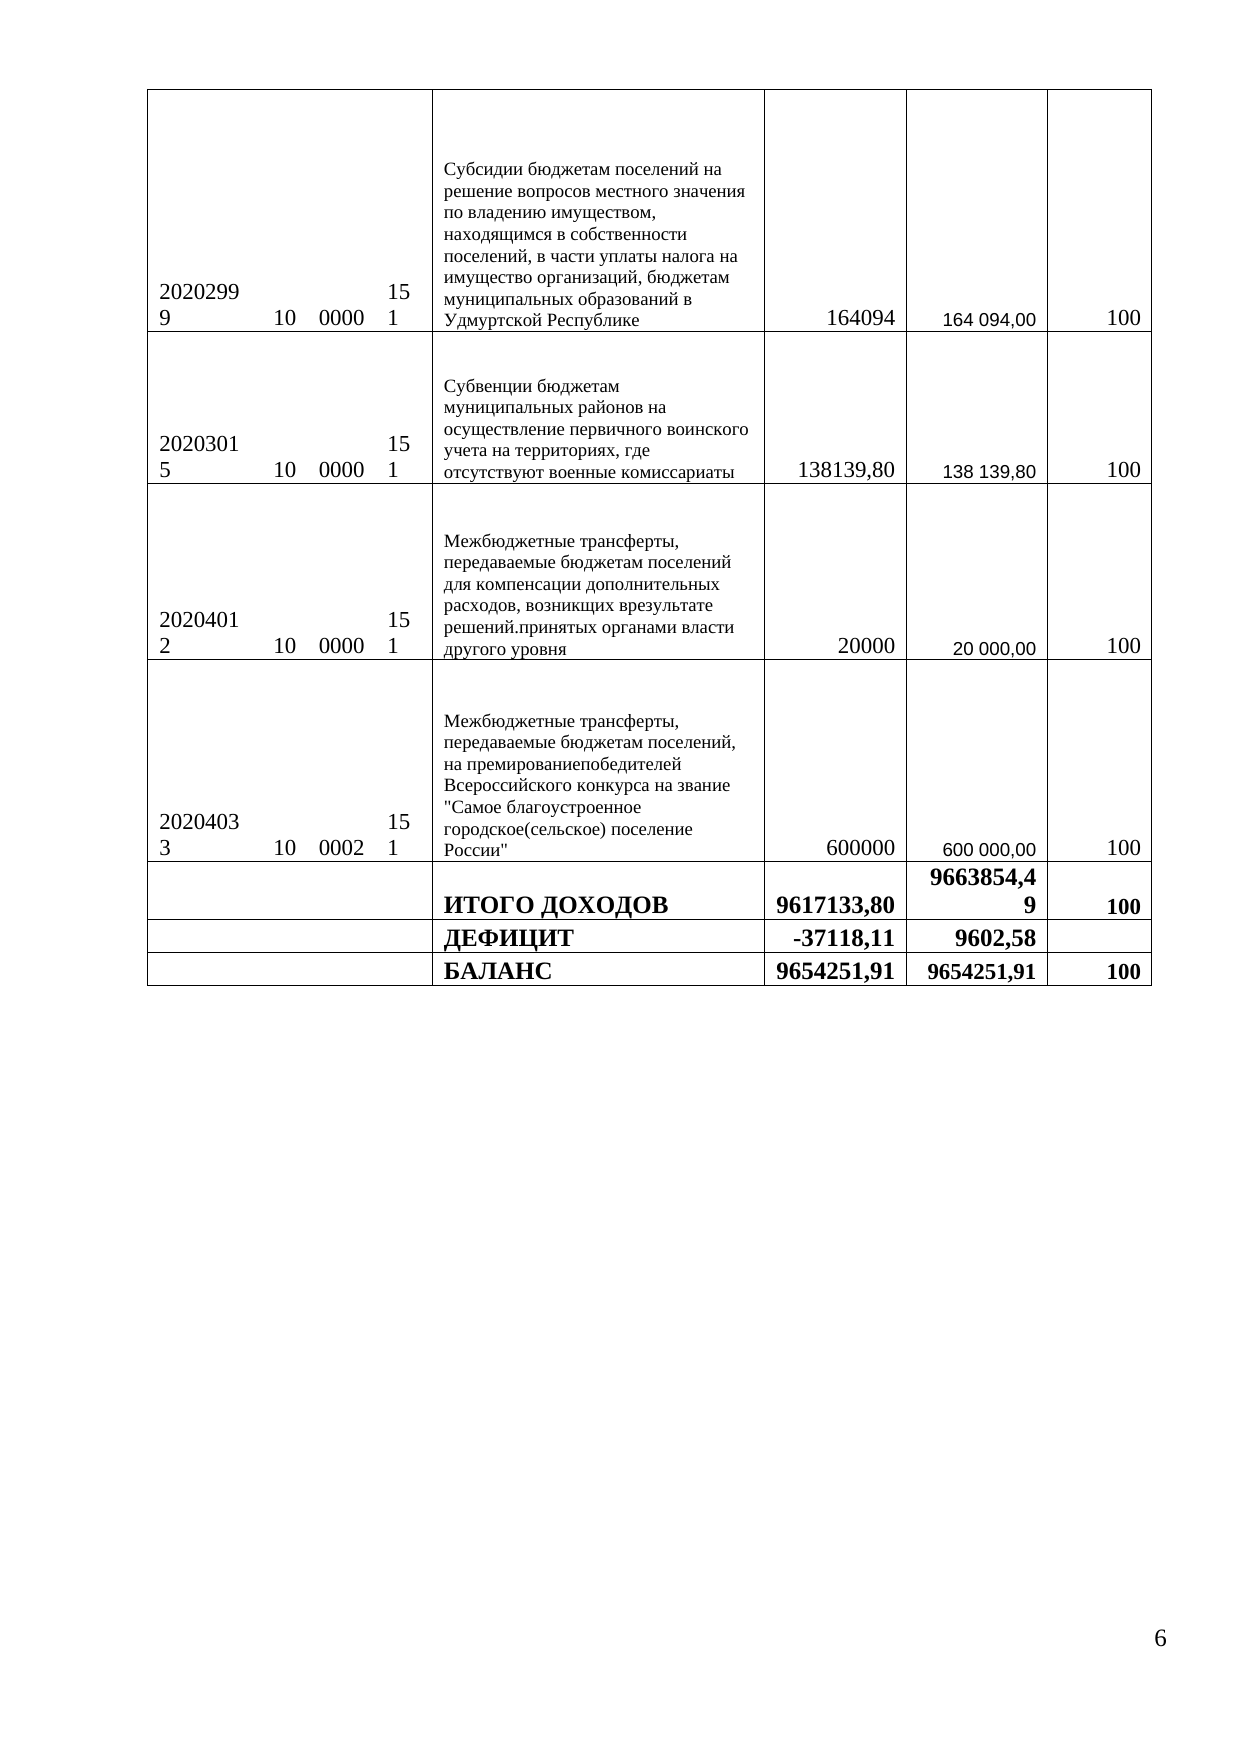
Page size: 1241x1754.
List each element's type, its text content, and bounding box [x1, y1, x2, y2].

table_cell 100 [1048, 953, 1151, 985]
table_cell 9654251,91 [907, 953, 1047, 985]
table_cell 20000 [765, 484, 906, 659]
table_cell 151 [376, 90, 432, 331]
table_cell 20203015 [148, 332, 262, 482]
table_cell 138 139,80 [907, 332, 1047, 482]
table_cell 20202999 [148, 90, 262, 331]
table_cell 151 [376, 484, 432, 659]
table_cell 20204012 [148, 484, 262, 659]
table_cell 151 [376, 332, 432, 482]
table_cell 20 000,00 [907, 484, 1047, 659]
table_cell 9663854,49 [907, 862, 1047, 919]
table_cell 100 [1048, 862, 1151, 919]
table_cell 9617133,80 [765, 862, 906, 919]
table_cell БАЛАНС [433, 953, 764, 985]
table_cell 164094 [765, 90, 906, 331]
table_cell 20204033 [148, 660, 262, 861]
table_cell Субсидии бюджетам поселений на решение вопросов местного значения по владению имуществом, находящимся в собственности поселений, в части уплаты налога на имущество организаций, бюджетам муниципальных образований в Удмуртской Республике [433, 90, 764, 331]
table_cell 0000 [307, 484, 376, 659]
table_cell 100 [1048, 90, 1151, 331]
table_cell [148, 862, 432, 919]
table_cell 10 [262, 90, 307, 331]
table_cell 0000 [307, 90, 376, 331]
table_cell [1048, 920, 1151, 952]
table_cell 100 [1048, 332, 1151, 482]
table_cell ИТОГО ДОХОДОВ [433, 862, 764, 919]
table_cell 0000 [307, 332, 376, 482]
table_cell 10 [262, 660, 307, 861]
table_cell 9602,58 [907, 920, 1047, 952]
table_cell 100 [1048, 484, 1151, 659]
table_cell 600 000,00 [907, 660, 1047, 861]
table_cell Межбюджетные трансферты, передаваемые бюджетам поселений для компенсации дополнительных расходов, возникщих врезультате решений.принятых органами власти другого уровня [433, 484, 764, 659]
table_cell [148, 953, 432, 985]
table_cell 9654251,91 [765, 953, 906, 985]
table_cell ДЕФИЦИТ [433, 920, 764, 952]
table_cell [148, 920, 432, 952]
table_cell 164 094,00 [907, 90, 1047, 331]
table_cell 10 [262, 484, 307, 659]
table_cell 100 [1048, 660, 1151, 861]
table_cell 0002 [307, 660, 376, 861]
table_cell 10 [262, 332, 307, 482]
table_cell 600000 [765, 660, 906, 861]
table_cell 138139,80 [765, 332, 906, 482]
table_cell Субвенции бюджетам муниципальных районов на осуществление первичного воинского учета на территориях, где отсутствуют военные комиссариаты [433, 332, 764, 482]
table_cell Межбюджетные трансферты, передаваемые бюджетам поселений, на премированиепобедителей Всероссийского конкурса на звание "Самое благоустроенное городское(сельское) поселение России" [433, 660, 764, 861]
table_cell 151 [376, 660, 432, 861]
table_cell -37118,11 [765, 920, 906, 952]
